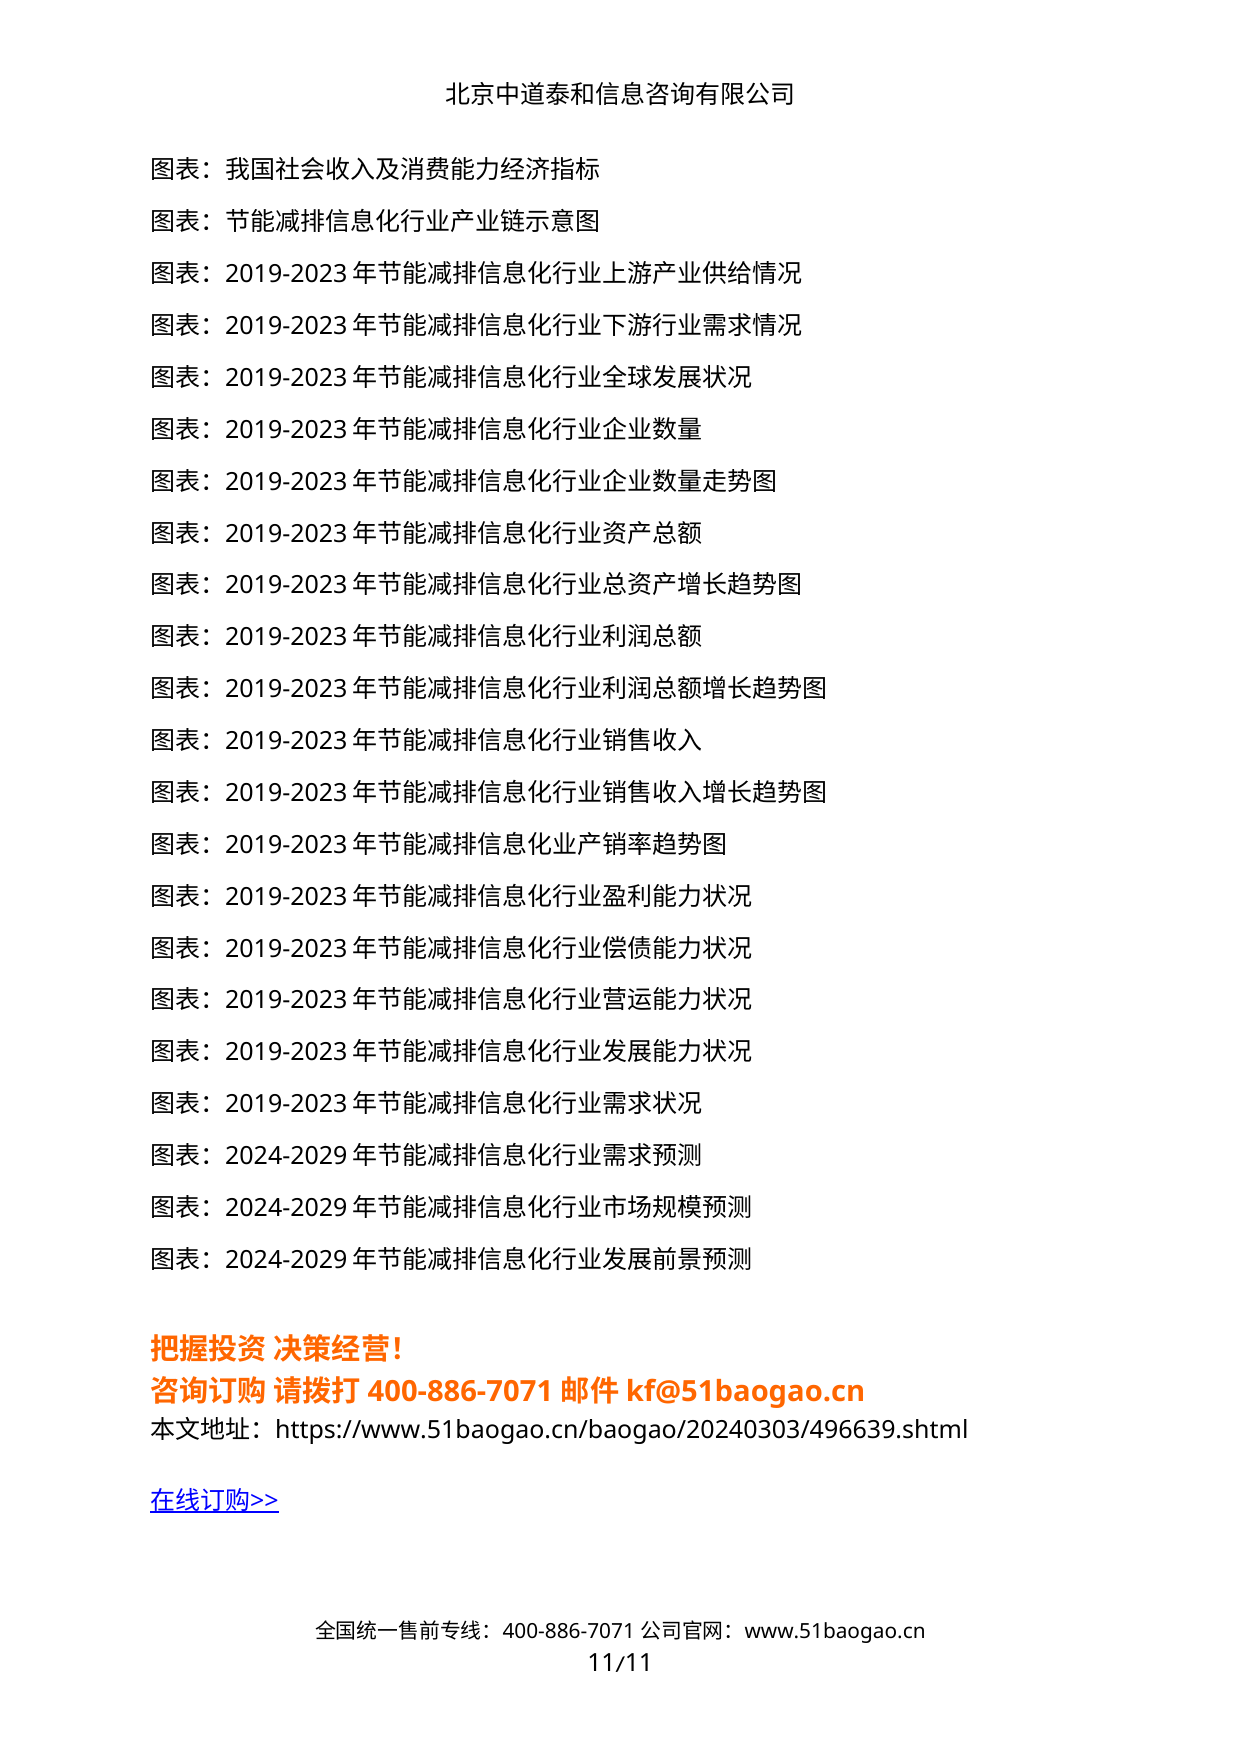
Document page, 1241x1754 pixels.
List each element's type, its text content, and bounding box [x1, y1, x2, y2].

text 图表：2019-2023年节能减排信息化行业企业数量走势图 [150, 461, 1090, 497]
text 图表：2024-2029年节能减排信息化行业需求预测 [150, 1136, 1090, 1172]
text 图表：2019-2023年节能减排信息化行业利润总额 [150, 617, 1090, 653]
text 把握投资 决策经营！咨询订购 请拨打 400-886-7071 邮件 kf@51baogao.cn本文地址：https://www.51baogao.cn/baogao/20240303/496639.shtml [150, 1291, 1090, 1446]
text 图表：2019-2023年节能减排信息化业产销率趋势图 [150, 824, 1090, 861]
text 图表：2019-2023年节能减排信息化行业全球发展状况 [150, 357, 1090, 394]
text 图表：2024-2029年节能减排信息化行业发展前景预测 [150, 1239, 1090, 1276]
text 图表：2019-2023年节能减排信息化行业销售收入增长趋势图 [150, 772, 1090, 809]
text 图表：2019-2023年节能减排信息化行业偿债能力状况 [150, 928, 1090, 964]
text 图表：我国社会收入及消费能力经济指标 [150, 150, 1090, 186]
text 图表：2019-2023年节能减排信息化行业总资产增长趋势图 [150, 565, 1090, 601]
text 图表：2019-2023年节能减排信息化行业下游行业需求情况 [150, 306, 1090, 342]
text 图表：2019-2023年节能减排信息化行业营运能力状况 [150, 980, 1090, 1016]
text 图表：2019-2023年节能减排信息化行业盈利能力状况 [150, 876, 1090, 912]
text 图表：2024-2029年节能减排信息化行业市场规模预测 [150, 1187, 1090, 1224]
text 图表：2019-2023年节能减排信息化行业企业数量 [150, 409, 1090, 446]
text 图表：2019-2023年节能减排信息化行业需求状况 [150, 1084, 1090, 1120]
text 图表：2019-2023年节能减排信息化行业资产总额 [150, 513, 1090, 549]
text 图表：2019-2023年节能减排信息化行业发展能力状况 [150, 1032, 1090, 1068]
text 图表：2019-2023年节能减排信息化行业销售收入 [150, 721, 1090, 757]
text 图表：2019-2023年节能减排信息化行业上游产业供给情况 [150, 254, 1090, 290]
text 图表：2019-2023年节能减排信息化行业利润总额增长趋势图 [150, 669, 1090, 705]
text 在线订购>> [150, 1446, 1090, 1517]
text 图表：节能减排信息化行业产业链示意图 [150, 202, 1090, 238]
